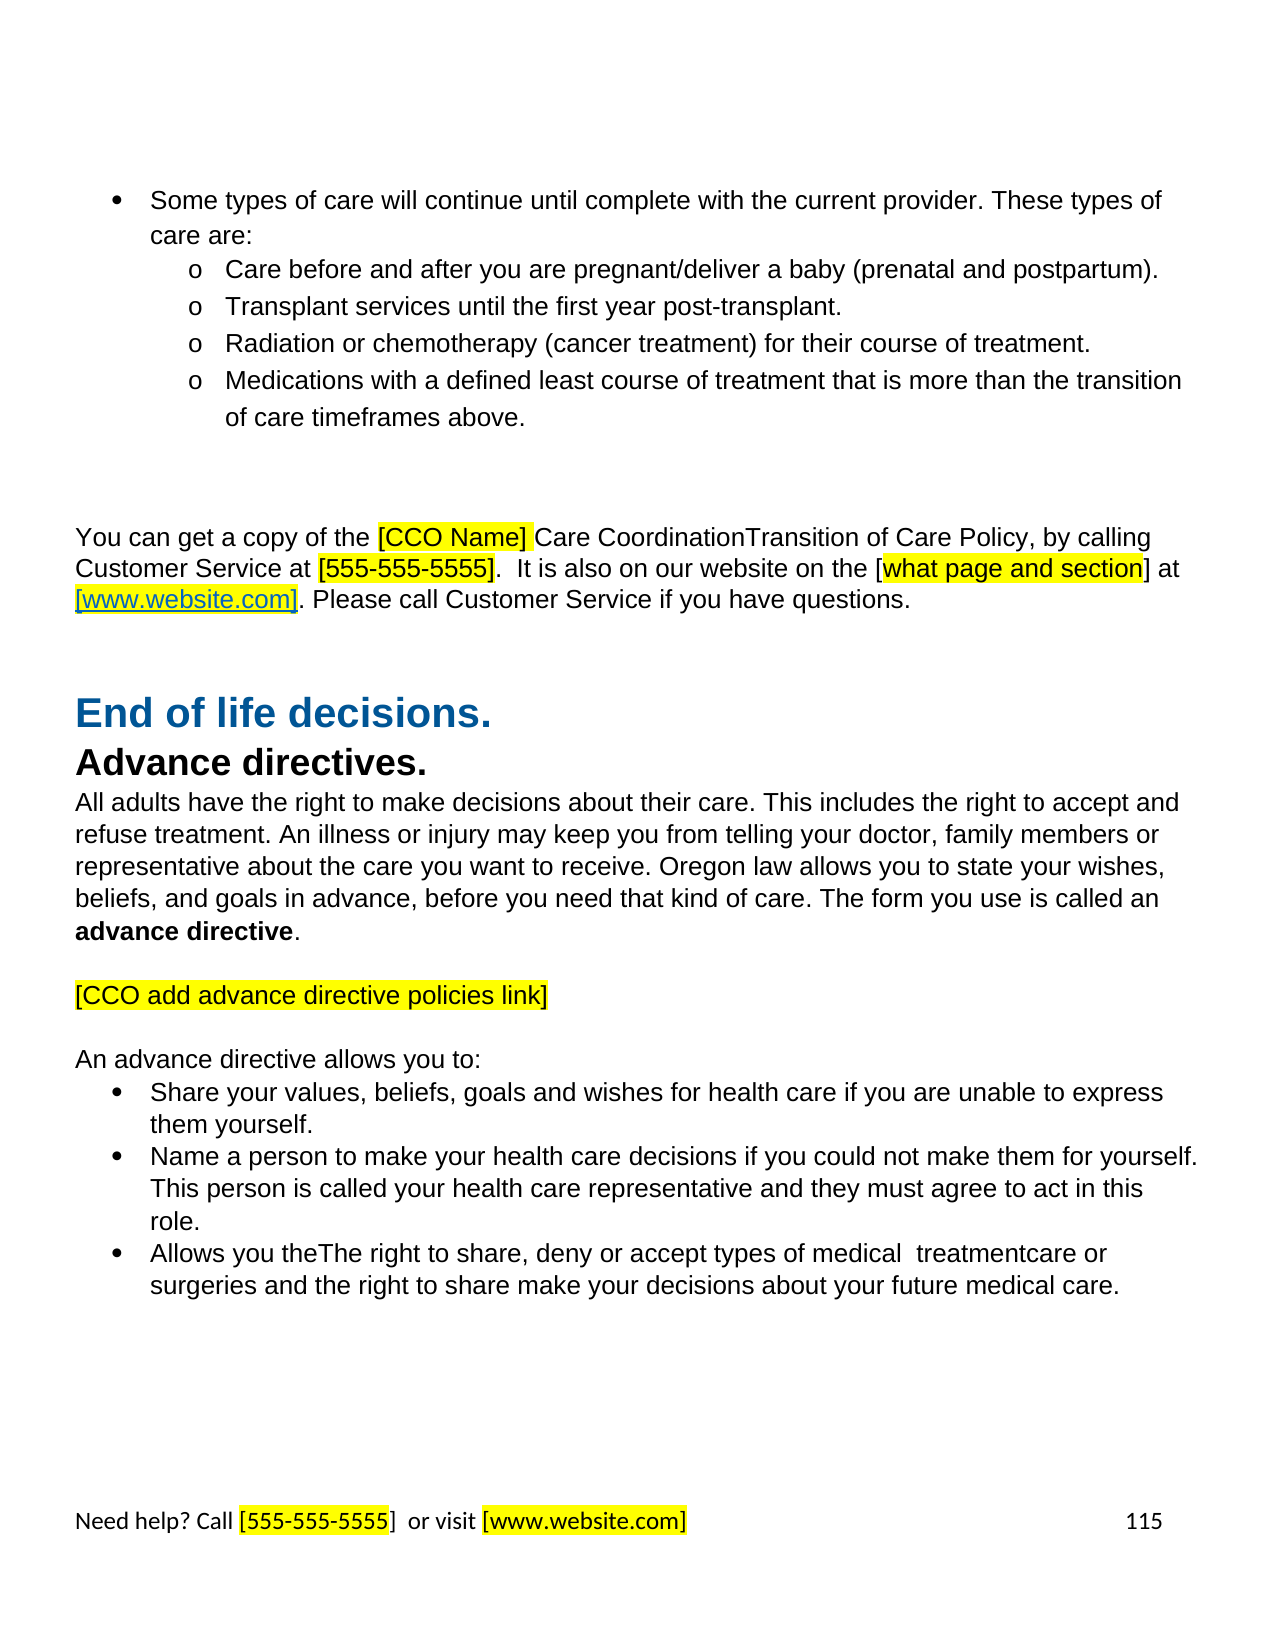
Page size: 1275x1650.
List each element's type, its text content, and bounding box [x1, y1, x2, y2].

list Name a person to make your health care decisions if you could not make them for yourself. This person is called your health care representative and they must agree to act in this role. [112, 1141, 1200, 1236]
list Medications with a defined least course of treatment that is more than the transition of care timeframes above. [187, 365, 1200, 500]
text An advance directive allows you to: [75, 1044, 1200, 1074]
list right to deny or accept medical and the right to decisions about your medical care. [112, 1238, 1200, 1364]
list Share your values, beliefs, goals and wishes for health care if you are unable to express them yourself. [112, 1077, 1200, 1139]
list Radiation or chemotherapy (cancer treatment) for their course of treatment. [187, 328, 1200, 360]
text All adults have the right to make decisions about their care. This includes the right to accept and refuse treatment. An illness or injury may keep you from telling your doctor, family members or representative about the care you want to receive. Oregon law allows you to state your wishes, beliefs, and goals in advance, before you need that kind of care. The form you use is called an advance directive. [75, 787, 1200, 978]
list Transplant services until the first year post-transplant. [187, 291, 1200, 323]
subtitle End of life decisions [75, 688, 1200, 736]
text You can get a copy of the [CCO Name] Policy call Customer Service at [555-555-5555]. It is also on our website on the [what page and section] at [www.website.com]. Please call Customer Service if you have questions. [75, 522, 1200, 614]
list Care before and after you are pregnant/deliver a baby (prenatal and postpartum). [187, 254, 1200, 286]
list Some types of care will continue until complete with the current provider. These types of care are: [112, 185, 1200, 250]
subtitle Advance directives [75, 740, 1200, 783]
